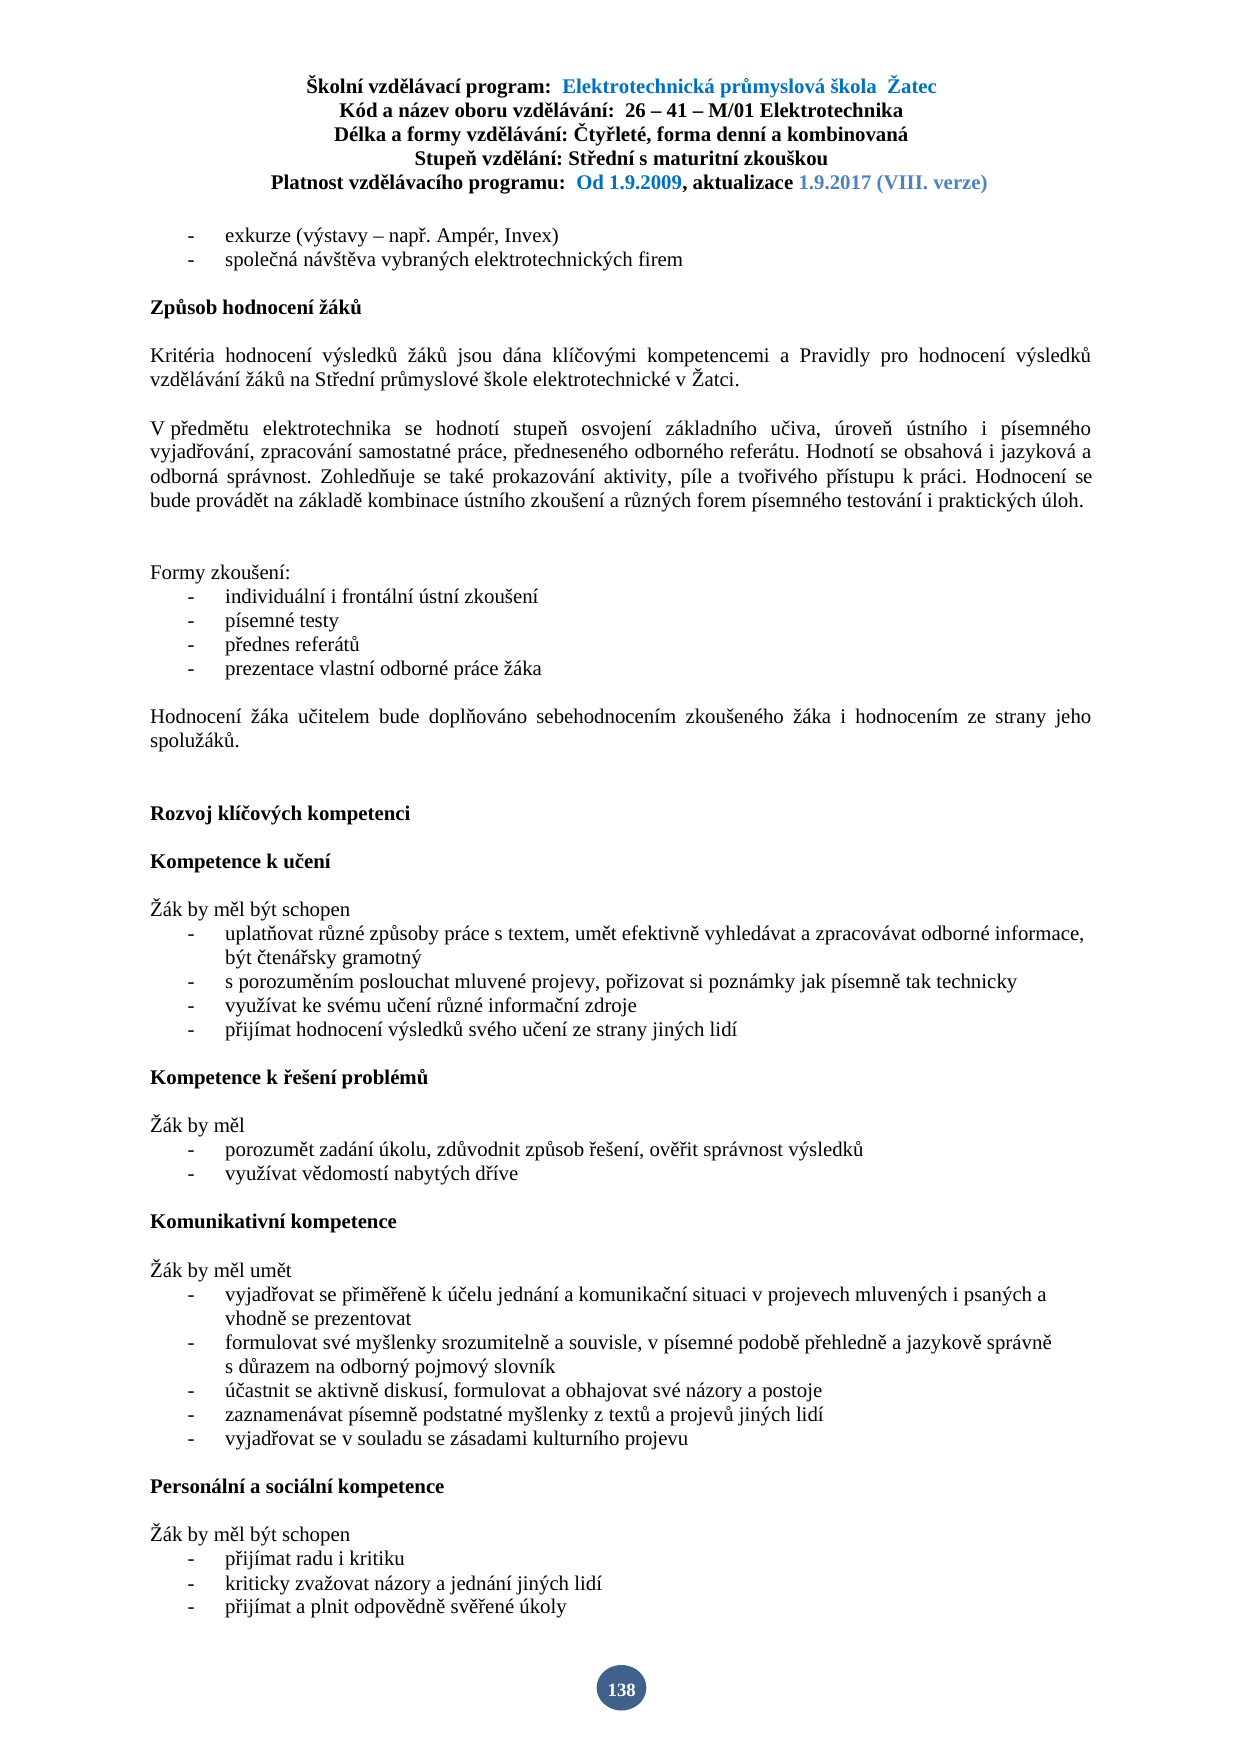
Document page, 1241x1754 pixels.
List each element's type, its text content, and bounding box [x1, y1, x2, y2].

list přijímat hodnocení výsledků svého učení ze strany jiných lidí [187, 1017, 1092, 1041]
text Personální a sociální kompetence [150, 1474, 1092, 1498]
text Způsob hodnocení žáků [150, 295, 1092, 319]
text Kompetence k řešení problémů [150, 1065, 1092, 1089]
list zaznamenávat písemně podstatné myšlenky z textů a projevů jiných lidí [187, 1402, 1092, 1426]
text Kompetence k učení [150, 848, 1092, 873]
text Rozvoj klíčových kompetenci [150, 800, 1092, 824]
text Formy zkoušení: [150, 560, 1092, 584]
text Žák by měl být schopen [150, 897, 1092, 921]
text V předmětu elektrotechnika se hodnotí stupeň osvojení základního učiva, úroveň ústního i písemného vyjadřování, zpracování samostatné práce, předneseného odborného referátu. Hodnotí se obsahová i jazyková a odborná správnost. Zohledňuje se také prokazování aktivity, píle a tvořivého přístupu k práci. Hodnocení se bude provádět na základě kombinace ústního zkoušení a různých forem písemného testování i praktických úloh. [150, 415, 1092, 512]
text Žák by měl být schopen [150, 1522, 1092, 1546]
list přednes referátů [187, 632, 1092, 656]
list uplatňovat různé způsoby práce s textem, umět efektivně vyhledávat a zpracovávat odborné informace, být čtenářsky gramotný [187, 921, 1092, 969]
list vyjadřovat se přiměřeně k účelu jednání a komunikační situaci v projevech mluvených i psaných a vhodně se prezentovat [187, 1282, 1092, 1330]
text Žák by měl [150, 1113, 1092, 1137]
list prezentace vlastní odborné práce žáka [187, 656, 1092, 680]
text Komunikativní kompetence [150, 1209, 1092, 1233]
list přijímat a plnit odpovědně svěřené úkoly [187, 1594, 1092, 1618]
list porozumět zadání úkolu, zdůvodnit způsob řešení, ověřit správnost výsledků [187, 1137, 1092, 1161]
list využívat ke svému učení různé informační zdroje [187, 993, 1092, 1017]
list formulovat své myšlenky srozumitelně a souvisle, v písemné podobě přehledně a jazykově správně s důrazem na odborný pojmový slovník [187, 1330, 1092, 1378]
list kriticky zvažovat názory a jednání jiných lidí [187, 1570, 1092, 1594]
list přijímat radu i kritiku [187, 1546, 1092, 1570]
list exkurze (výstavy – např. Ampér, Invex) [187, 223, 1092, 247]
list individuální i frontální ústní zkoušení [187, 584, 1092, 608]
list písemné testy [187, 608, 1092, 632]
list využívat vědomostí nabytých dříve [187, 1161, 1092, 1185]
list vyjadřovat se v souladu se zásadami kulturního projevu [187, 1426, 1092, 1450]
text Žák by měl umět [150, 1258, 1092, 1282]
list společná návštěva vybraných elektrotechnických firem [187, 247, 1092, 271]
text Kritéria hodnocení výsledků žáků jsou dána klíčovými kompetencemi a Pravidly pro hodnocení výsledků vzdělávání žáků na Střední průmyslové škole elektrotechnické v Žatci. [150, 343, 1092, 391]
text Hodnocení žáka učitelem bude doplňováno sebehodnocením zkoušeného žáka i hodnocením ze strany jeho spolužáků. [150, 704, 1092, 752]
list účastnit se aktivně diskusí, formulovat a obhajovat své názory a postoje [187, 1378, 1092, 1402]
list s porozuměním poslouchat mluvené projevy, pořizovat si poznámky jak písemně tak technicky [187, 969, 1092, 993]
